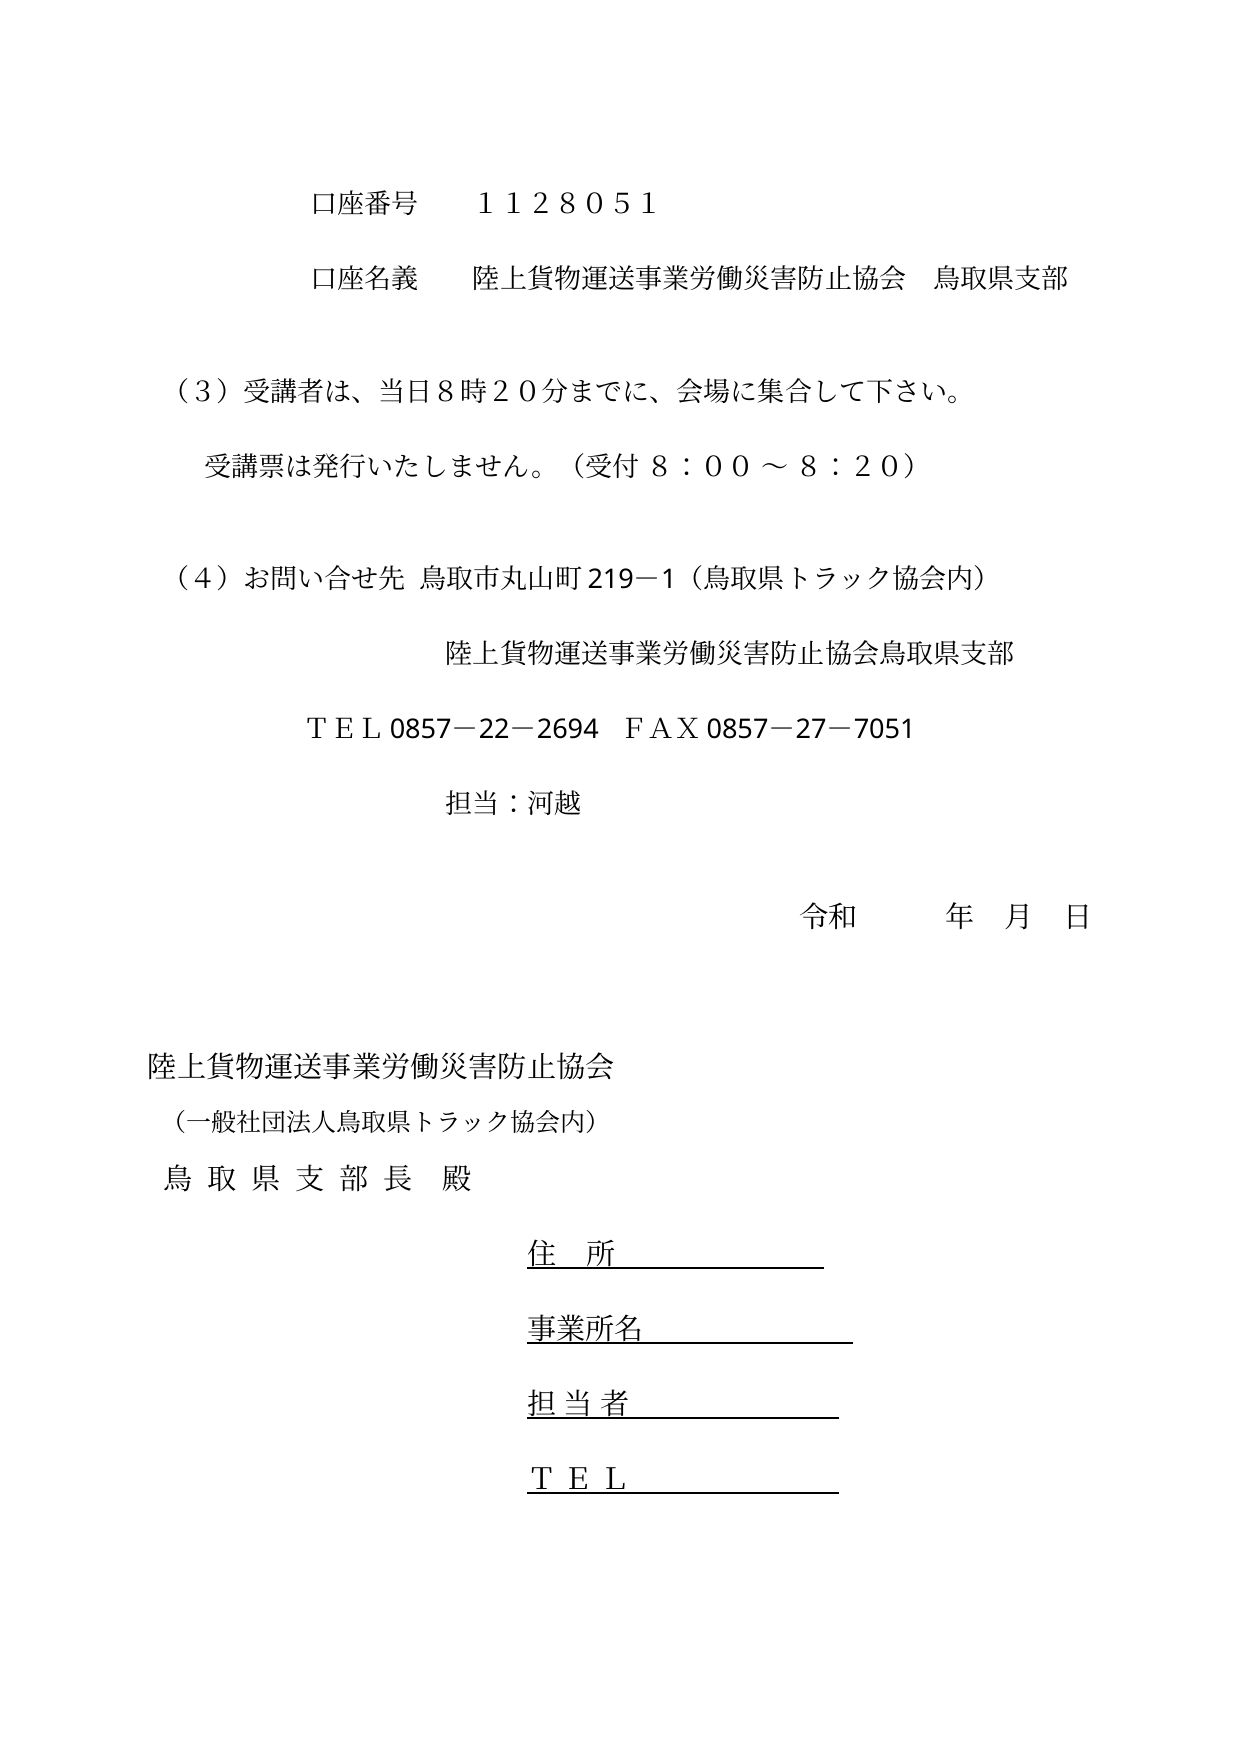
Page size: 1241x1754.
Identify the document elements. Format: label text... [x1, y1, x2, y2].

text 担当：河越 [148, 764, 1092, 839]
text ＴＥＬ0857－22－2694 ＦＡＸ0857－27－7051 [148, 689, 1092, 764]
text 受講票は発行いたしません。（受付 ８：００ ～ ８：２０） [148, 427, 1092, 502]
text 口座番号 １１２８０５１ [148, 164, 1092, 239]
text （４）お問い合せ先 鳥取市丸山町219－1（鳥取県トラック協会内） [148, 539, 1092, 614]
text （３）受講者は、当日８時２０分までに、会場に集合して下さい。 [148, 352, 1092, 427]
text 鳥 取 県 支 部 長 殿 [148, 1139, 1092, 1214]
text （一般社団法人鳥取県トラック協会内） [148, 1102, 1092, 1139]
text 口座名義 陸上貨物運送事業労働災害防止協会 鳥取県支部 [148, 239, 1092, 314]
text 陸上貨物運送事業労働災害防止協会鳥取県支部 [229, 614, 1092, 689]
text 令和 年 月 日 [148, 877, 1092, 952]
text 住 所 [148, 1214, 1092, 1289]
text 事業所名 [148, 1289, 1092, 1364]
text 担 当 者 [148, 1364, 1092, 1439]
text 陸上貨物運送事業労働災害防止協会 [148, 1027, 1092, 1102]
text Ｔ Ｅ Ｌ [148, 1439, 1092, 1514]
